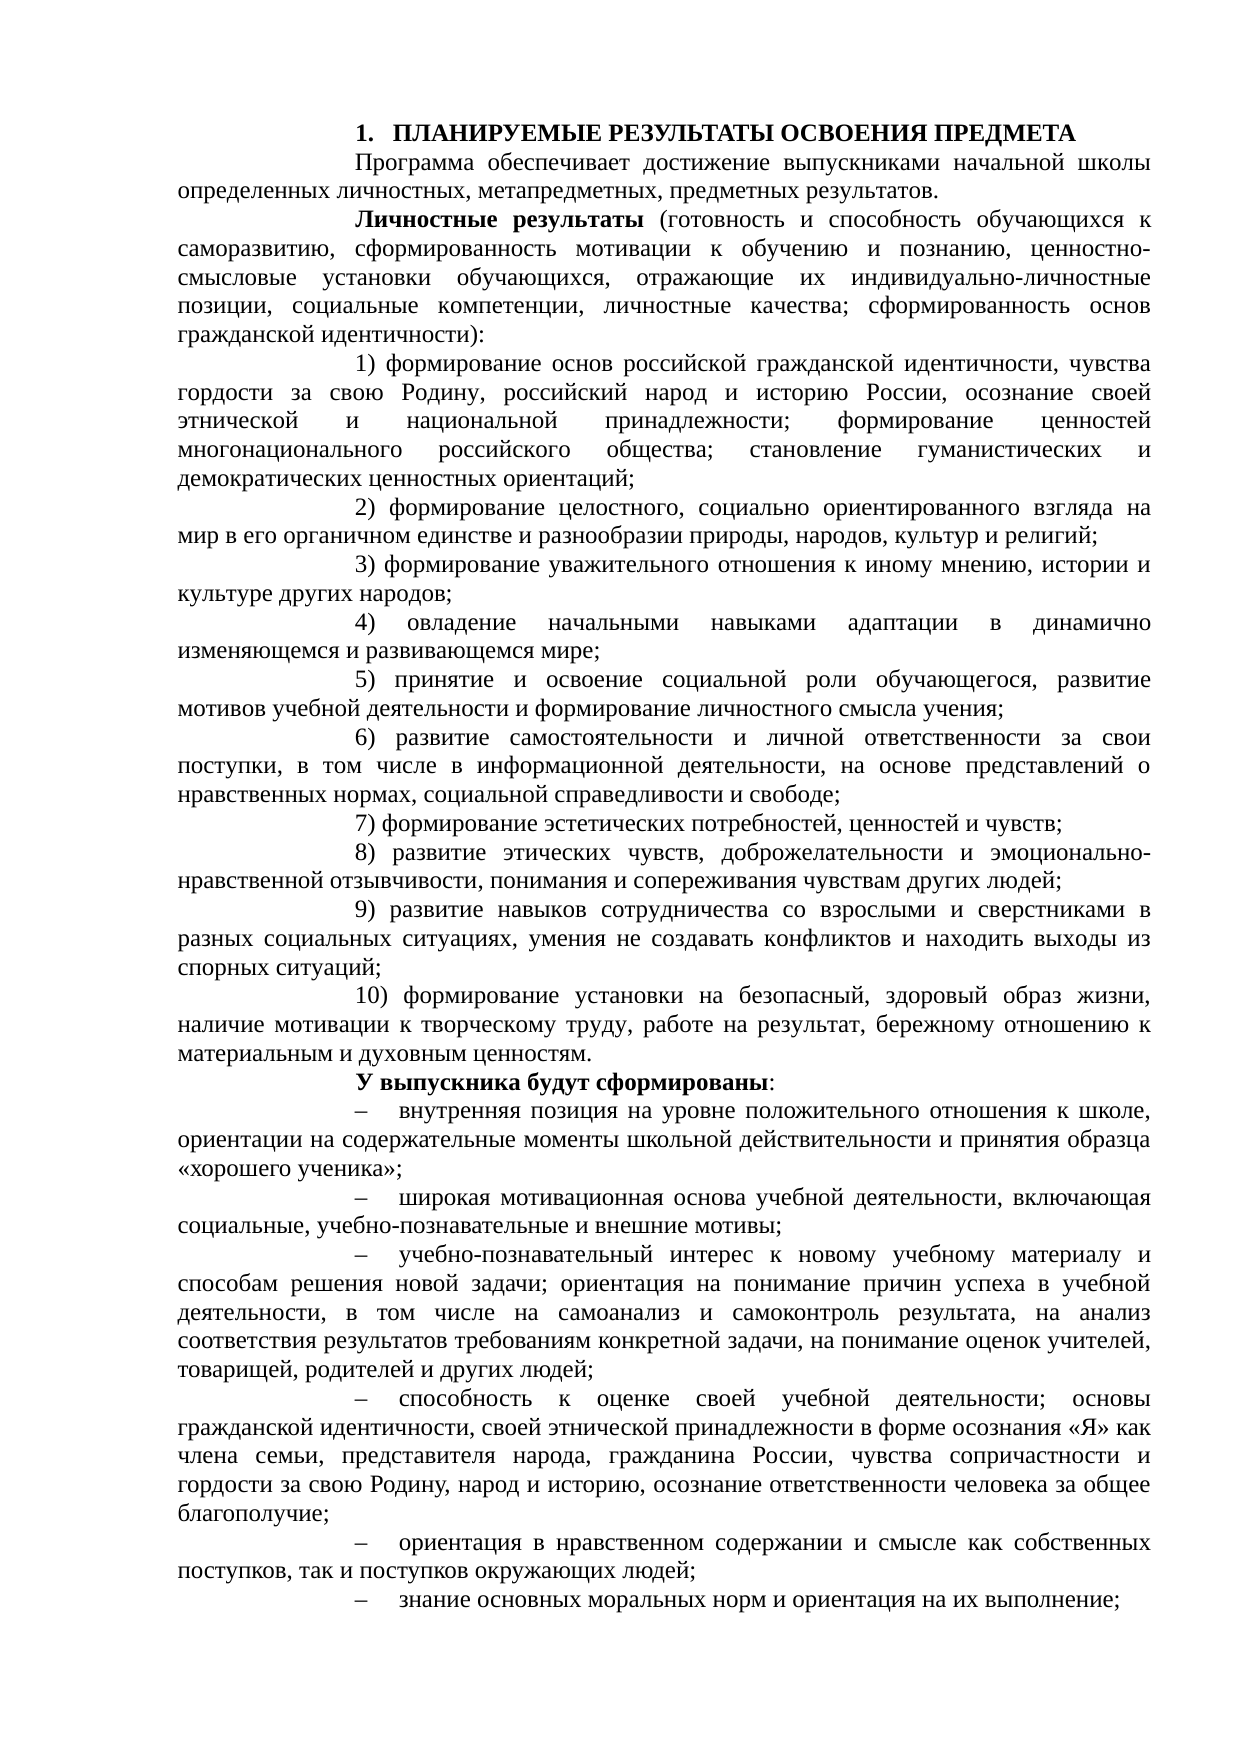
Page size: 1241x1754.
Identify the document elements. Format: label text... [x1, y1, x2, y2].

text 5) принятие и освоение социальной роли обучающегося, развитие мотивов учебной деятельности и формирование личностного смысла учения; [177, 664, 1152, 722]
text 8) развитие этических чувств, доброжелательности и эмоционально-нравственной отзывчивости, понимания и сопереживания чувствам других людей; [177, 837, 1152, 894]
list ориентация в нравственном содержании и смысле как собственных поступков, так и поступков окружающих людей; [177, 1527, 1152, 1584]
list ПЛАНИРУЕМЫЕ РЕЗУЛЬТАТЫ ОСВОЕНИЯ ПРЕДМЕТА [355, 118, 1152, 147]
list знание основных моральных норм и ориентация на их выполнение; [177, 1584, 1152, 1613]
list широкая мотивационная основа учебной деятельности, включающая социальные, учебно-познавательные и внешние мотивы; [177, 1182, 1152, 1239]
text 7) формирование эстетических потребностей, ценностей и чувств; [177, 808, 1152, 837]
text 2) формирование целостного, социально ориентированного взгляда на мир в его органичном единстве и разнообразии природы, народов, культур и религий; [177, 492, 1152, 549]
list учебно-познавательный интерес к новому учебному материалу и способам решения новой задачи; ориентация на понимание причин успеха в учебной деятельности, в том числе на самоанализ и самоконтроль результата, на анализ соответствия результатов требованиям конкретной задачи, на понимание оценок учителей, товарищей, родителей и других людей; [177, 1239, 1152, 1383]
list Программа обеспечивает достижение выпускниками начальной школы определенных личностных, метапредметных, предметных результатов. [177, 147, 1152, 204]
text У выпускника будут сформированы: [177, 1067, 1152, 1096]
text 9) развитие навыков сотрудничества со взрослыми и сверстниками в разных социальных ситуациях, умения не создавать конфликтов и находить выходы из спорных ситуаций; [177, 894, 1152, 981]
text Личностные результаты (готовность и способность обучающихся к саморазвитию, сформированность мотивации к обучению и познанию, ценностно-смысловые установки обучающихся, отражающие их индивидуально-личностные позиции, социальные компетенции, личностные качества; сформированность основ гражданской идентичности): [177, 204, 1152, 348]
text 6) развитие самостоятельности и личной ответственности за свои поступки, в том числе в информационной деятельности, на основе представлений о нравственных нормах, социальной справедливости и свободе; [177, 722, 1152, 808]
text 10) формирование установки на безопасный, здоровый образ жизни, наличие мотивации к творческому труду, работе на результат, бережному отношению к материальным и духовным ценностям. [177, 981, 1152, 1067]
text 3) формирование уважительного отношения к иному мнению, истории и культуре других народов; [177, 549, 1152, 607]
list внутренняя позиция на уровне положительного отношения к школе, ориентации на содержательные моменты школьной действительности и принятия образца «хорошего ученика»; [177, 1096, 1152, 1182]
text 4) овладение начальными навыками адаптации в динамично изменяющемся и развивающемся мире; [177, 607, 1152, 664]
text 1) формирование основ российской гражданской идентичности, чувства гордости за свою Родину, российский народ и историю России, осознание своей этнической и национальной принадлежности; формирование ценностей многонационального российского общества; становление гуманистических и демократических ценностных ориентаций; [177, 348, 1152, 492]
list способность к оценке своей учебной деятельности; основы гражданской идентичности, своей этнической принадлежности в форме осознания «Я» как члена семьи, представителя народа, гражданина России, чувства сопричастности и гордости за свою Родину, народ и историю, осознание ответственности человека за общее благополучие; [177, 1383, 1152, 1527]
